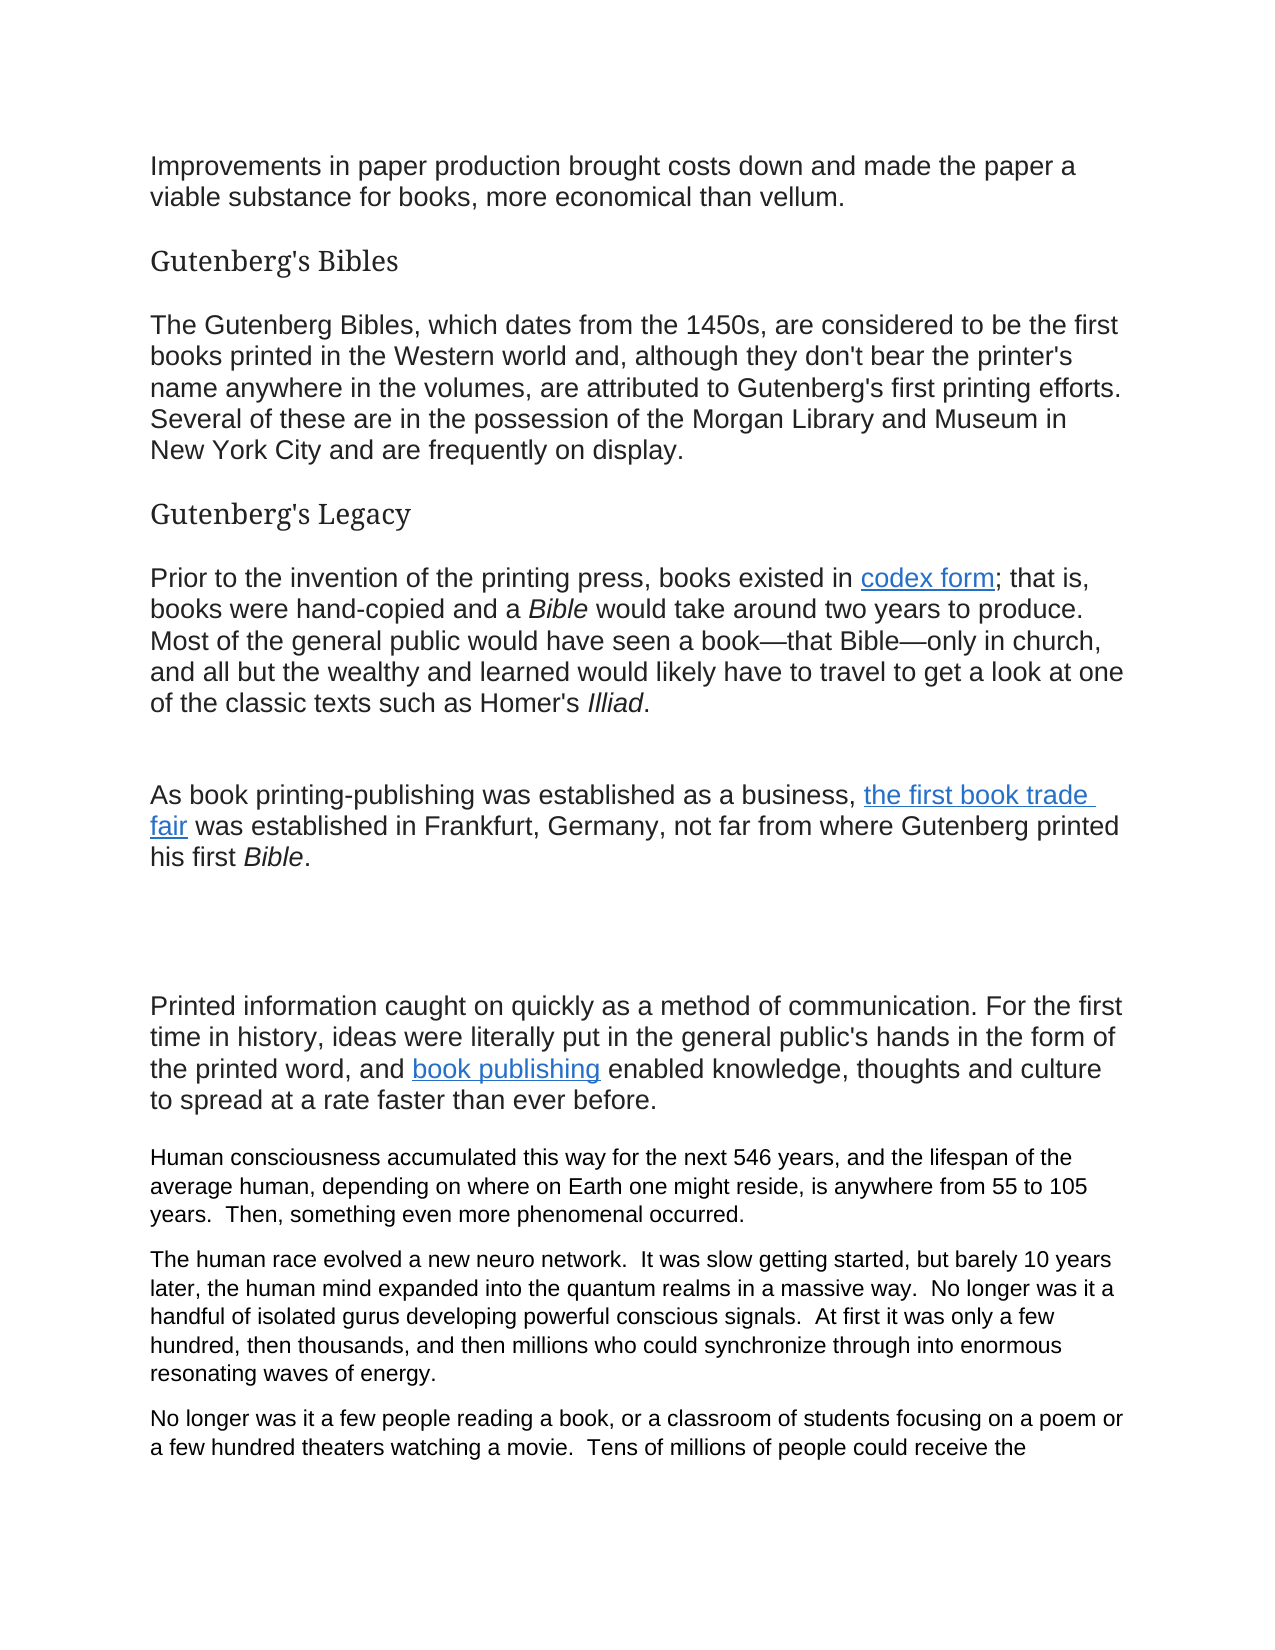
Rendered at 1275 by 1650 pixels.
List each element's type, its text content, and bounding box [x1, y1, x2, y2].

text Gutenberg's Bibles [150, 242, 1125, 280]
text The human race evolved a new neuro network. It was slow getting started, but barely 10 years later, the human mind expanded into the quantum realms in a massive way. No longer was it a handful of isolated gurus developing powerful conscious signals. At first it was only a few hundred, then thousands, and then millions who could synchronize through into enormous resonating waves of energy. [150, 1246, 1125, 1386]
text Gutenberg's Legacy [150, 494, 1125, 533]
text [150, 150, 1125, 212]
text The Gutenberg Bibles, which dates from the 1450s, are considered to be the first books printed in the Western world and, although they don't bear the printer's name anywhere in the volumes, are attributed to Gutenberg's first printing efforts. Several of these are in the possession of the Morgan Library and Museum in New York City and are frequently on display. [150, 309, 1125, 465]
text As book printing-publishing was established as a business, the first book trade fair was established in Frankfurt, Germany, not far from where Gutenberg printed his first Bible. [150, 747, 1125, 872]
text Prior to the invention of the printing press, books existed in codex form; that is, books were hand-copied and a Bible would take around two years to produce. Most of the general public would have seen a book—that Bible—only in church, and all but the wealthy and learned would likely have to travel to get a look at one of the classic texts such as Homer's Illiad. [150, 562, 1125, 718]
text Human consciousness accumulated this way for the next 546 years, and the lifespan of the average human, depending on where on Earth one might reside, is anywhere from 55 to 105 years. Then, something even more phenomenal occurred. [150, 1144, 1125, 1227]
text Printed information caught on quickly as a method of communication. For the first time in history, ideas were literally put in the general public's hands in the form of the printed word, and book publishing enabled knowledge, thoughts and culture to spread at a rate faster than ever before. [150, 990, 1125, 1115]
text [150, 1405, 1125, 1460]
